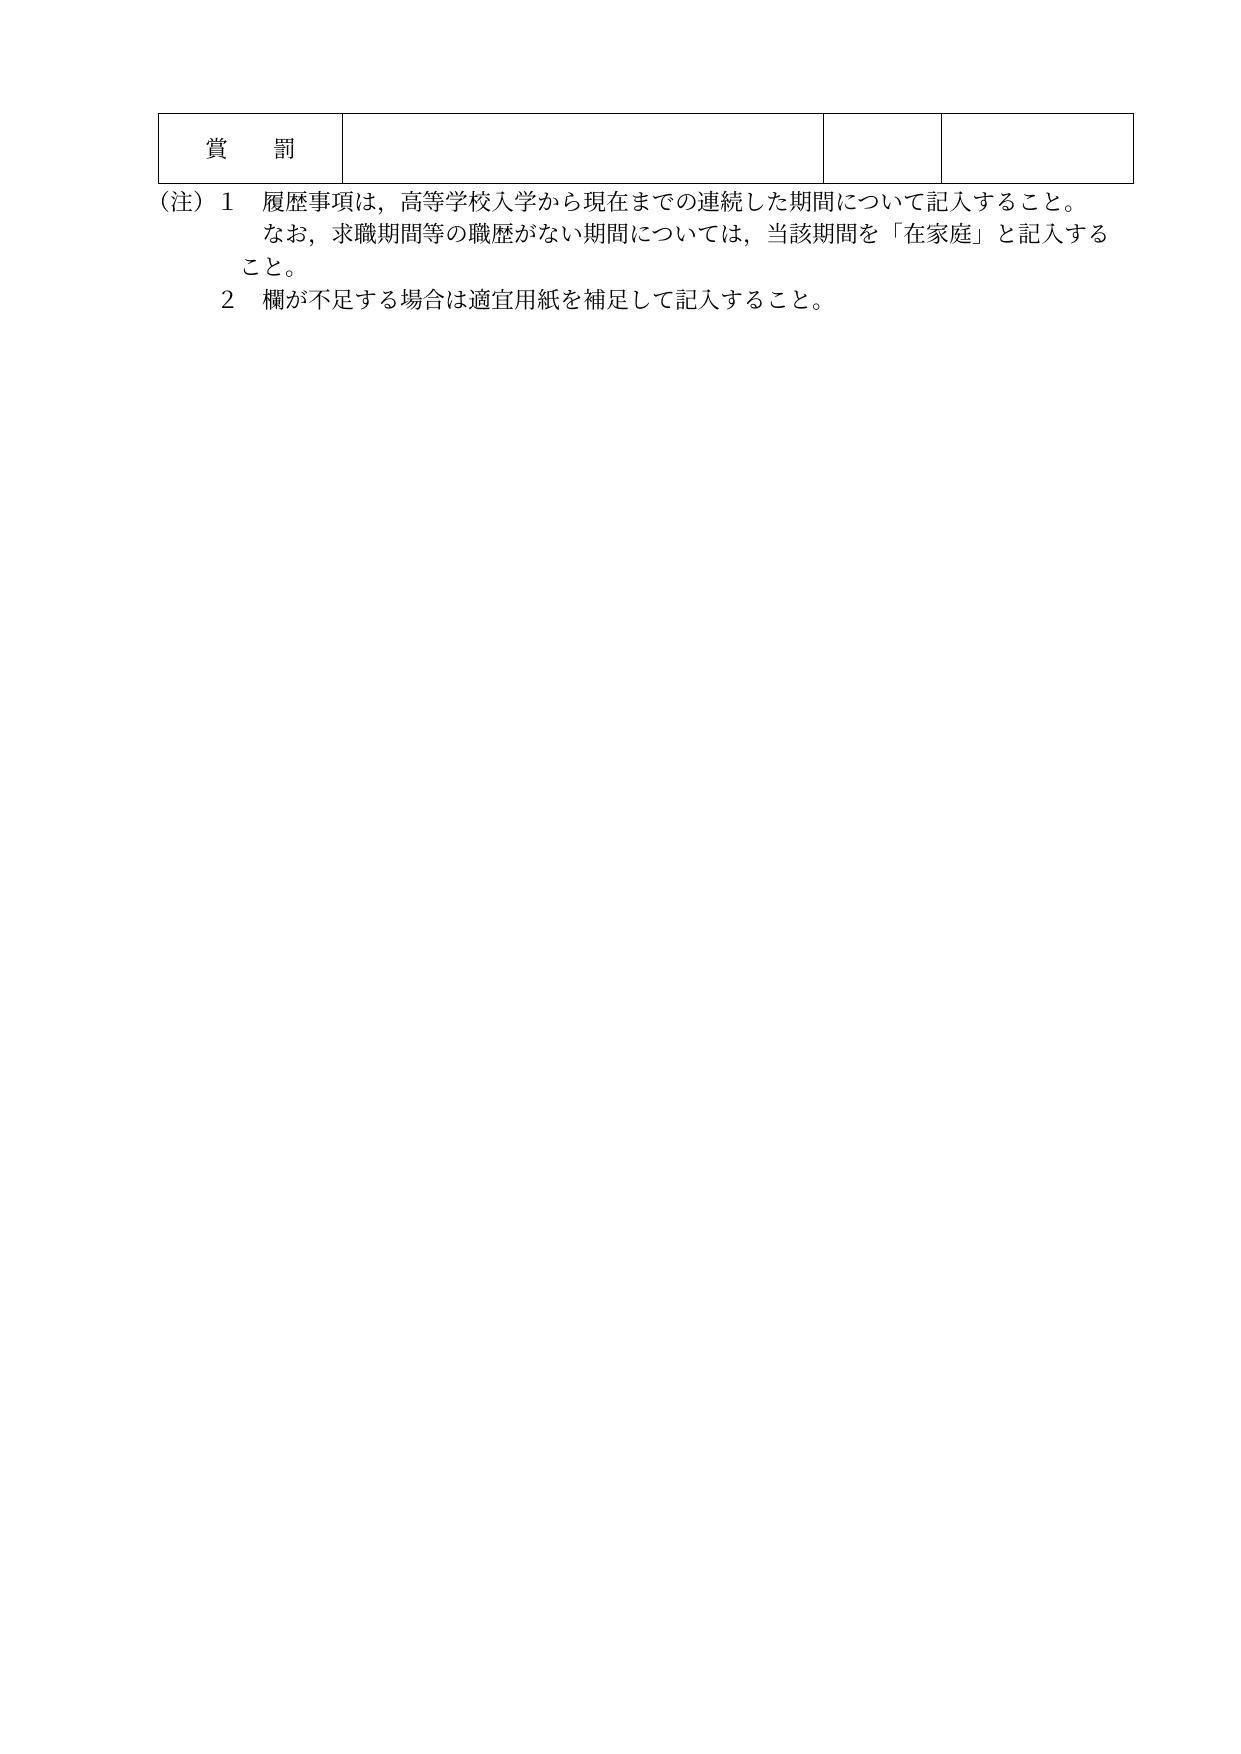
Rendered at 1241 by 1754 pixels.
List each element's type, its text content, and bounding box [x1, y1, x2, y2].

text （注）１ 履歴事項は，高等学校入学から現在までの連続した期間について記入すること。 [148, 183, 1122, 216]
text なお，求職期間等の職歴がない期間については，当該期間を「在家庭」と記入する [148, 216, 1122, 249]
table_cell 賞 罰 [159, 114, 342, 182]
table_cell [343, 114, 823, 182]
text ２ 欄が不足する場合は適宜用紙を補足して記入すること。 [148, 282, 1122, 315]
text こと。 [148, 249, 1122, 282]
table_cell [942, 114, 1133, 182]
table_cell [824, 114, 941, 182]
